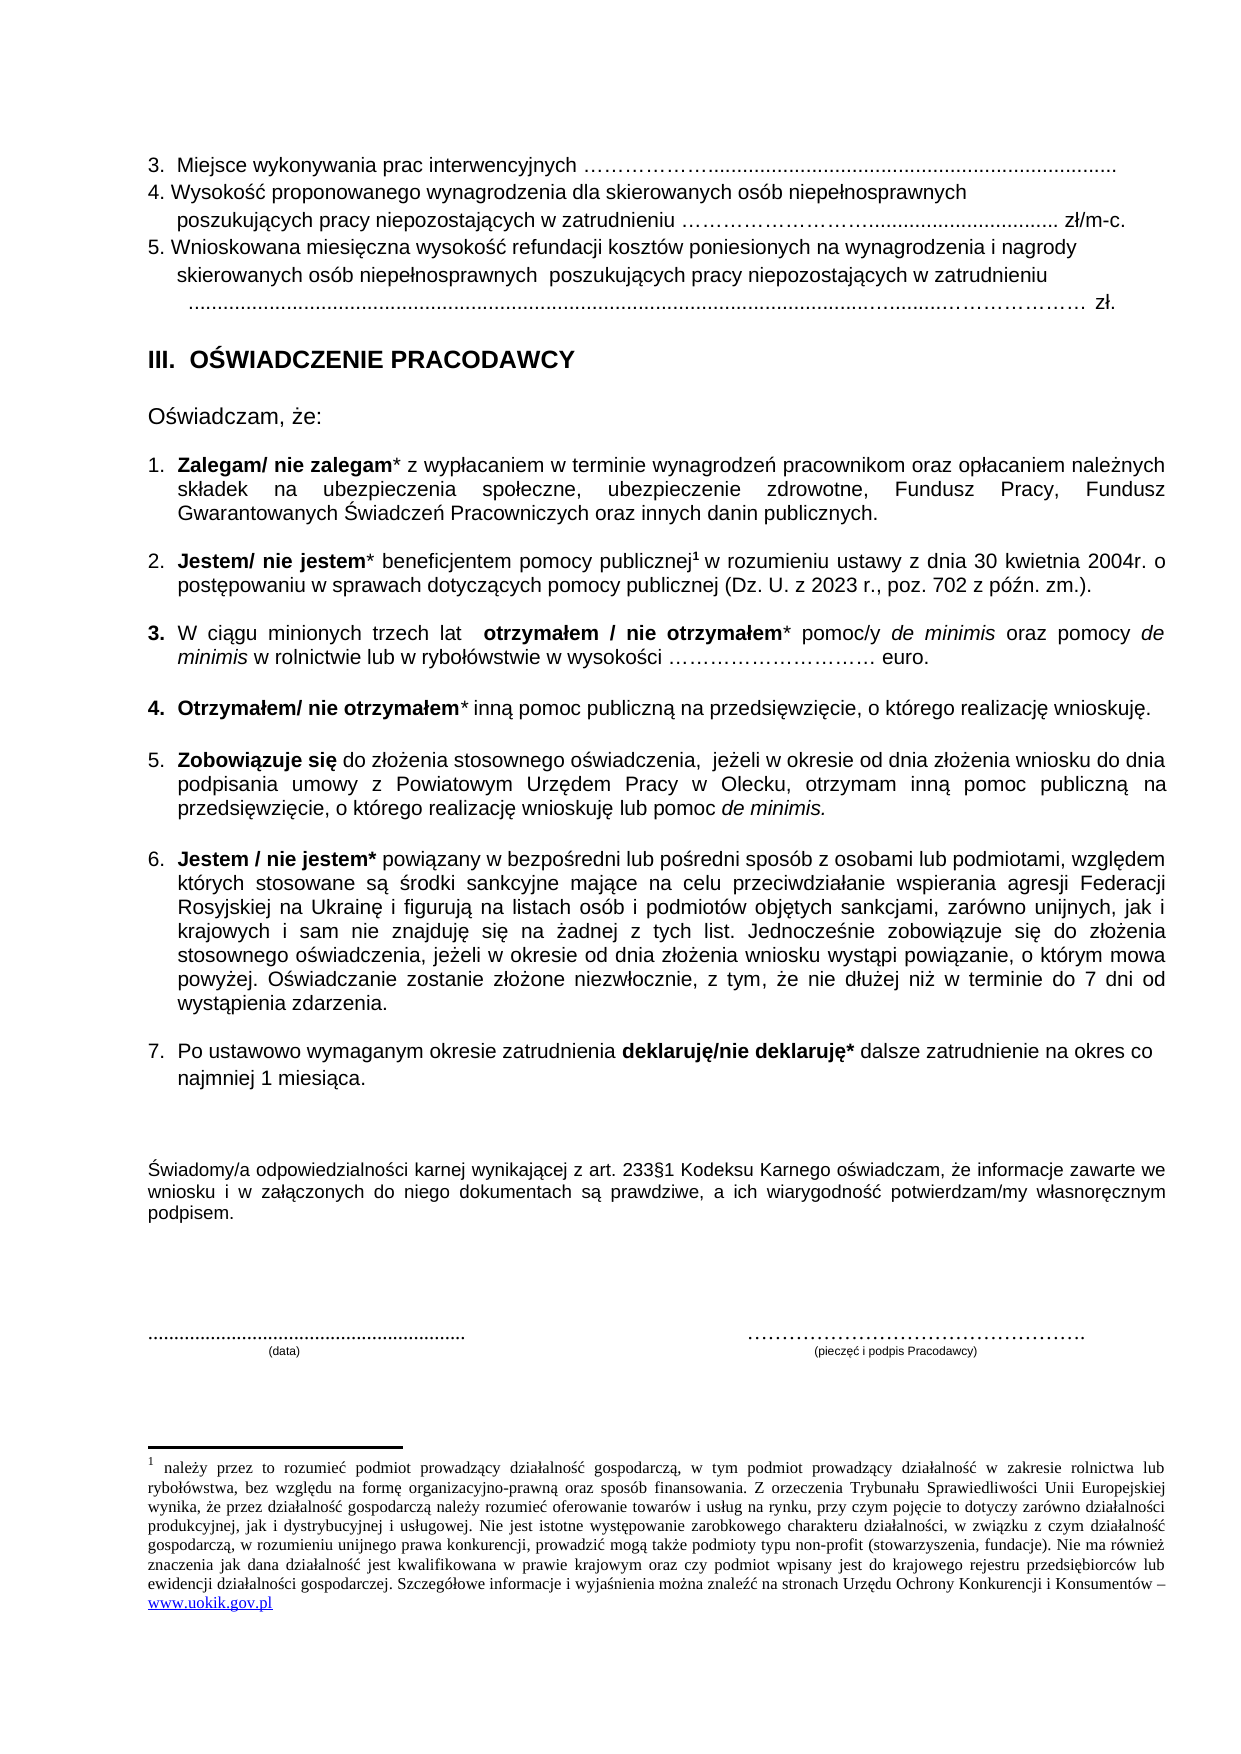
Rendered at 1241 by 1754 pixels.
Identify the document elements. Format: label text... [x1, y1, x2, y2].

text III. OŚWIADCZENIE PRACODAWCY [148, 345, 1167, 374]
text ............................................................. …………………………………………. [148, 1320, 1167, 1344]
text 3. Miejsce wykonywania prac interwencyjnych ………………....................................................................... [148, 153, 1167, 177]
text 4. Wysokość proponowanego wynagrodzenia dla skierowanych osób niepełnosprawnych [148, 180, 1167, 204]
text (data) (pieczęć i podpis Pracodawcy) [148, 1344, 1167, 1368]
text ......................................................................................................................….........………………… zł. [148, 290, 1167, 314]
list Po ustawowo wymaganym okresie zatrudnienia deklaruję/nie deklaruję* dalsze zatrudnienie na okres co najmniej 1 miesiąca. [148, 1039, 1167, 1090]
list W ciągu minionych trzech lat otrzymałem / nie otrzymałem* pomoc/y de minimis oraz pomocy de minimis w rolnictwie lub w rybołówstwie w wysokości ………………………… euro. [148, 621, 1167, 669]
text 5. Wnioskowana miesięczna wysokość refundacji kosztów poniesionych na wynagrodzenia i nagrody [148, 235, 1167, 259]
list Otrzymałem/ nie otrzymałem* inną pomoc publiczną na przedsięwzięcie, o którego realizację wnioskuję. [148, 696, 1167, 720]
list Zobowiązuje się do złożenia stosownego oświadczenia, jeżeli w okresie od dnia złożenia wniosku do dnia podpisania umowy z Powiatowym Urzędem Pracy w Olecku, otrzymam inną pomoc publiczną na przedsięwzięcie, o którego realizację wnioskuję lub pomoc de minimis. [148, 748, 1167, 819]
text poszukujących pracy niepozostających w zatrudnieniu ………………………................................. zł/m-c. [148, 208, 1167, 232]
text Oświadczam, że: [148, 403, 1167, 429]
text skierowanych osób niepełnosprawnych poszukujących pracy niepozostających w zatrudnieniu [148, 263, 1167, 287]
list Jestem/ nie jestem* beneficjentem pomocy publicznej w rozumieniu ustawy z dnia 30 kwietnia 2004r. o postępowaniu w sprawach dotyczących pomocy publicznej (Dz. U. z 2023 r., poz. 702 z późn. zm.). [148, 549, 1167, 597]
list Zalegam/ nie zalegam* z wypłacaniem w terminie wynagrodzeń pracownikom oraz opłacaniem należnych składek na ubezpieczenia społeczne, ubezpieczenie zdrowotne, Fundusz Pracy, Fundusz Gwarantowanych Świadczeń Pracowniczych oraz innych danin publicznych. [148, 453, 1167, 525]
list Jestem / nie jestem* powiązany w bezpośredni lub pośredni sposób z osobami lub podmiotami, względem których stosowane są środki sankcyjne mające na celu przeciwdziałanie wspierania agresji Federacji Rosyjskiej na Ukrainę i figurują na listach osób i podmiotów objętych sankcjami, zarówno unijnych, jak i krajowych i sam nie znajduję się na żadnej z tych list. Jednocześnie zobowiązuje się do złożenia stosownego oświadczenia, jeżeli w okresie od dnia złożenia wniosku wystąpi powiązanie, o którym mowa powyżej. Oświadczanie zostanie złożone niezwłocznie, z tym, że nie dłużej niż w terminie do 7 dni od wystąpienia zdarzenia. [148, 847, 1167, 1015]
text Świadomy/a odpowiedzialności karnej wynikającej z art. 233§1 Kodeksu Karnego oświadczam, że informacje zawarte we wniosku i w załączonych do niego dokumentach są prawdziwe, a ich wiarygodność potwierdzam/my własnoręcznym podpisem. [148, 1159, 1167, 1223]
